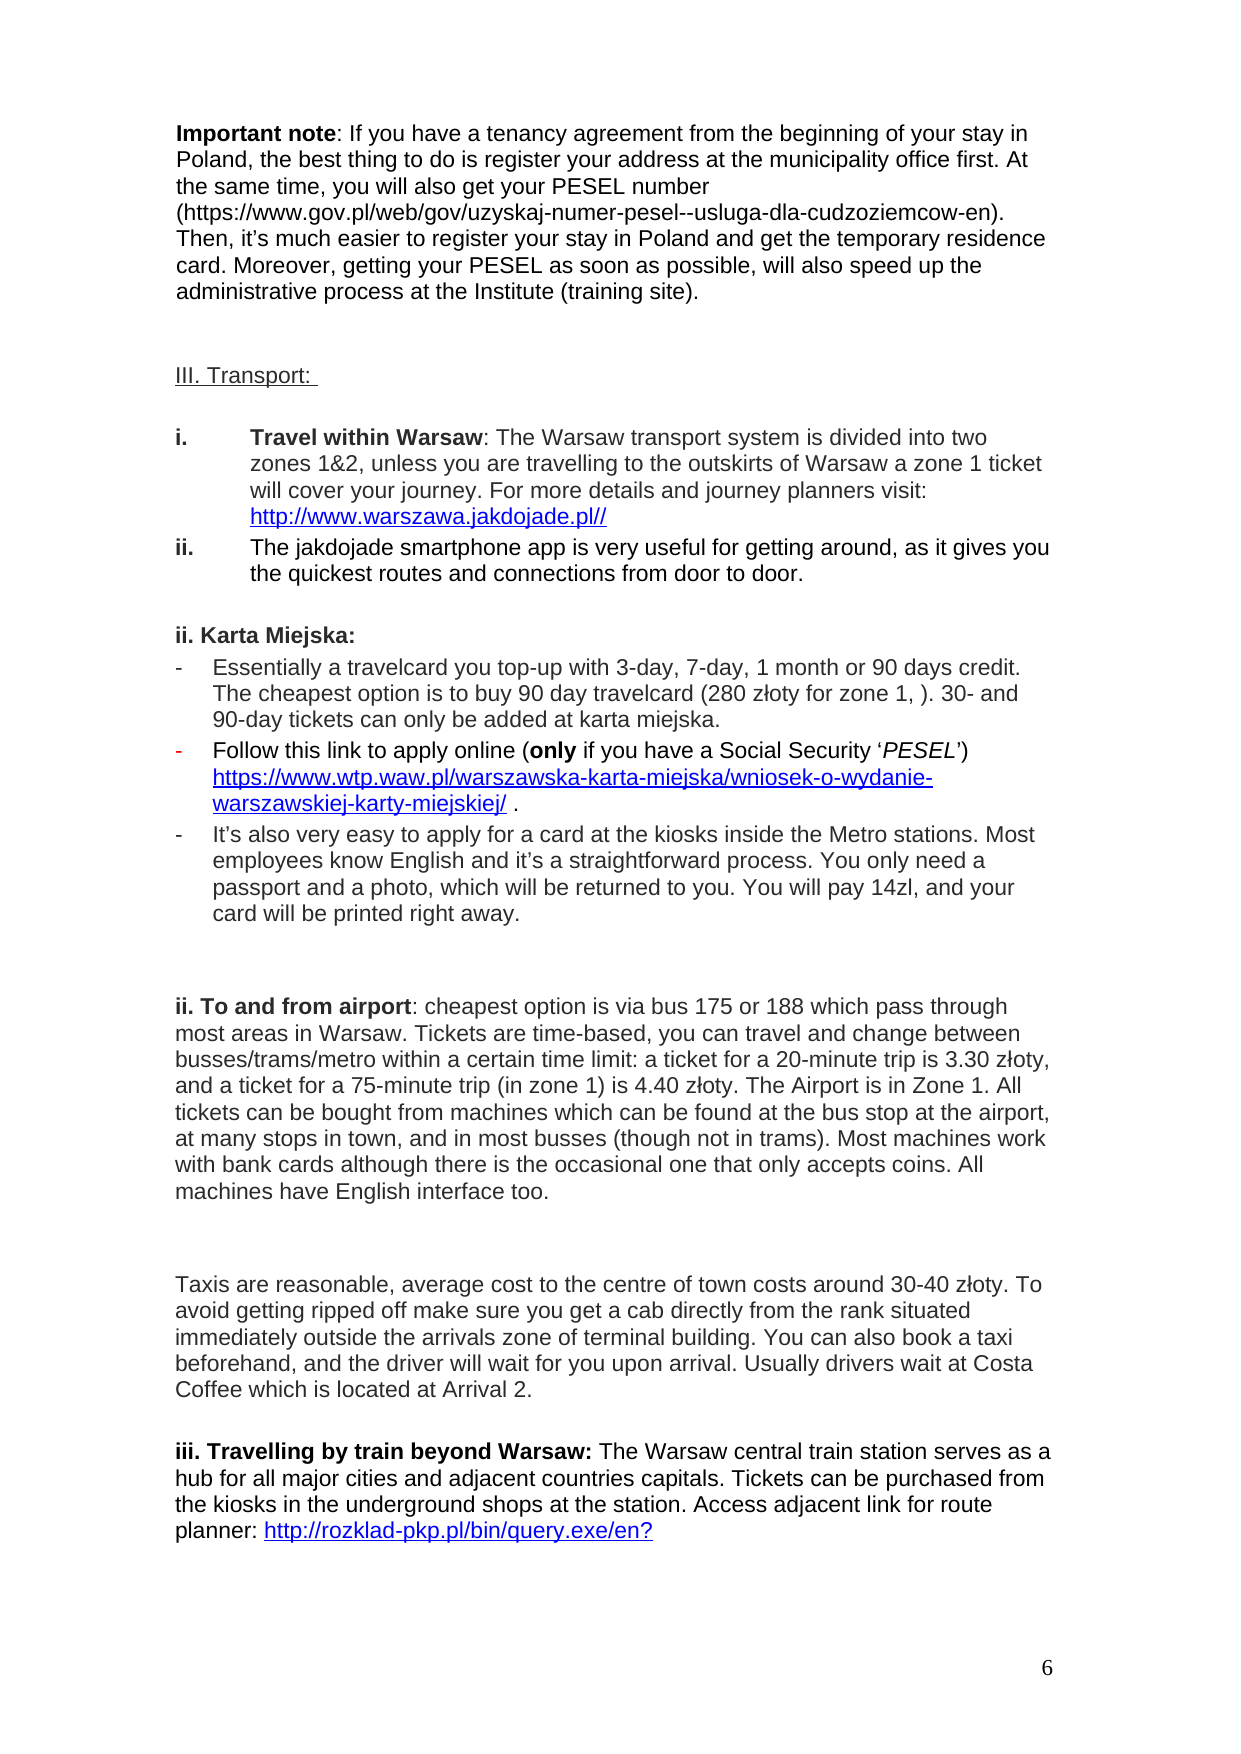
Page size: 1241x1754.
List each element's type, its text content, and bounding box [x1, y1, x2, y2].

text iii. Travelling by train beyond Warsaw: The Warsaw central train station serves as a hub for all major cities and adjacent countries capitals. Tickets can be purchased from the kiosks in the underground shops at the station. Access adjacent link for route planner: http://rozklad-pkp.pl/bin/query.exe/en? [175, 1438, 1053, 1544]
list Travel within Warsaw: The Warsaw transport system is divided into two zones 1&2, unless you are travelling to the outskirts of Warsaw a zone 1 ticket will cover your journey. For more details and journey planners visit: http://www.warszawa.jakdojade.pl// [175, 424, 1053, 529]
text Taxis are reasonable, average cost to the centre of town costs around 30-40 złoty. To avoid getting ripped off make sure you get a cab directly from the rank situated immediately outside the arrivals zone of terminal building. You can also book a taxi beforehand, and the driver will wait for you upon arrival. Usually drivers wait at Costa Coffee which is located at Arrival 2. [175, 1271, 1053, 1403]
text ii. To and from airport: cheapest option is via bus 175 or 188 which pass through most areas in Warsaw. Tickets are time-based, you can travel and change between busses/trams/metro within a certain time limit: a ticket for a 20-minute trip is 3.30 złoty, and a ticket for a 75-minute trip (in zone 1) is 4.40 złoty. The Airport is in Zone 1. All tickets can be bought from machines which can be found at the bus stop at the airport, at many stops in town, and in most busses (though not in trams). Most machines work with bank cards although there is the occasional one that only accepts coins. All machines have English interface too. [175, 993, 1053, 1204]
text Important note: If you have a tenancy agreement from the beginning of your stay in Poland, the best thing to do is register your address at the municipality office first. At the same time, you will also get your PESEL number (https://www.gov.pl/web/gov/uzyskaj-numer-pesel--usluga-dla-cudzoziemcow-en). Then, it’s much easier to register your stay in Poland and get the temporary residence card. Moreover, getting your PESEL as soon as possible, will also speed up the administrative process at the Institute (training site). [176, 120, 1053, 304]
list The jakdojade smartphone app is very useful for getting around, as it gives you the quickest routes and connections from door to door. [175, 534, 1053, 587]
text III. Transport: [175, 362, 1053, 388]
list It’s also very easy to apply for a card at the kiosks inside the Metro stations. Most employees know English and it’s a straightforward process. You only need a passport and a photo, which will be returned to you. You will pay 14zl, and your card will be printed right away. [175, 821, 1053, 926]
text ii. Karta Miejska: [175, 622, 1053, 649]
list Essentially a travelcard you top-up with 3-day, 7-day, 1 month or 90 days credit. The cheapest option is to buy 90 day travelcard (280 złoty for zone 1, ). 30- and 90-day tickets can only be added at karta miejska. [175, 653, 1053, 733]
list Follow this link to apply online (only if you have a Social Security ‘PESEL’) https://www.wtp.waw.pl/warszawska-karta-miejska/wniosek-o-wydanie-warszawskiej-karty-miejskiej/ . [175, 737, 1053, 816]
